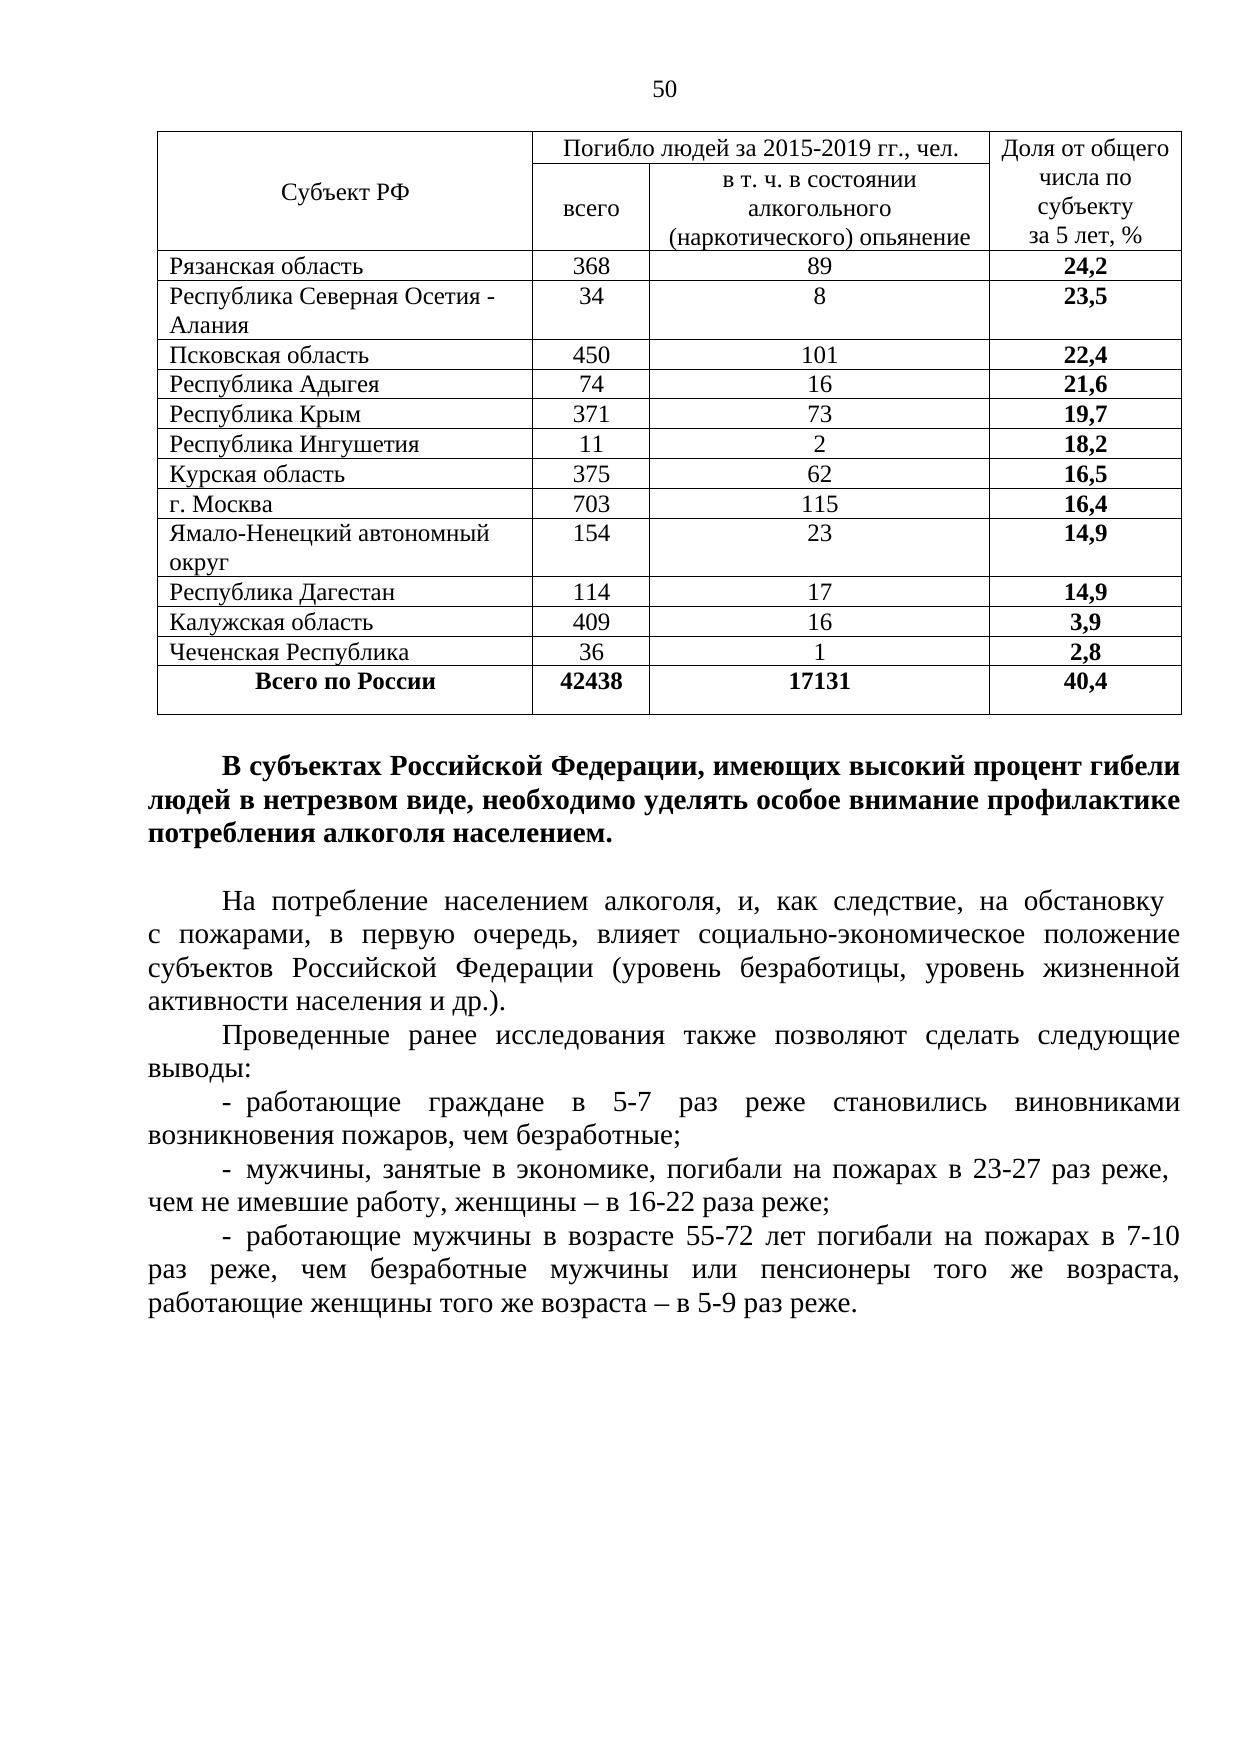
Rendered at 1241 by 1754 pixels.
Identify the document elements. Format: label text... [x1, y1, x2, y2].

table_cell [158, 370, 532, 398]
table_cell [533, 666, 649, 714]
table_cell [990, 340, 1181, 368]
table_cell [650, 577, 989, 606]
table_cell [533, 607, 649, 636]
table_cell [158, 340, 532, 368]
text - мужчины, занятые в экономике, погибали на пожарах в 23-27 раз реже, чем не имевшие работу, женщины – в 16-22 раза реже; [148, 1151, 1181, 1218]
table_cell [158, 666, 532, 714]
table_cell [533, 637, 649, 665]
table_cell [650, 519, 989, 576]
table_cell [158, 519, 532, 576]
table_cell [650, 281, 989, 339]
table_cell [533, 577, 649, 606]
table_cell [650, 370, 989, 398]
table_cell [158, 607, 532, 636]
table_header Доля от общего числа по субъекту за 5 лет, % [990, 132, 1181, 250]
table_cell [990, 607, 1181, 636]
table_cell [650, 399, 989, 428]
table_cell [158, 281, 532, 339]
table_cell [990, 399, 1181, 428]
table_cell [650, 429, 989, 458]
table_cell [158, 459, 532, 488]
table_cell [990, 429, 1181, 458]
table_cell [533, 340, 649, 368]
text - работающие мужчины в возрасте 55-72 лет погибали на пожарах в 7-10 раз реже, чем безработные мужчины или пенсионеры того же возраста, работающие женщины того же возраста – в 5-9 раз реже. [148, 1218, 1181, 1319]
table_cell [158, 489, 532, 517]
text - работающие граждане в 5-7 раз реже становились виновниками возникновения пожаров, чем безработные; [148, 1084, 1181, 1151]
text На потребление населением алкоголя, и, как следствие, на обстановку с пожарами, в первую очередь, влияет социально-экономическое положение субъектов Российской Федерации (уровень безработицы, уровень жизненной активности населения и др.). [148, 883, 1181, 1017]
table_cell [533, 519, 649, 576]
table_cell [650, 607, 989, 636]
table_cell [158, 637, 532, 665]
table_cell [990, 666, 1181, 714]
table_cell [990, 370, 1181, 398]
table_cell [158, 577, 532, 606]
table_cell в т. ч. в состоянии алкогольного (наркотического) опьянение [650, 164, 989, 250]
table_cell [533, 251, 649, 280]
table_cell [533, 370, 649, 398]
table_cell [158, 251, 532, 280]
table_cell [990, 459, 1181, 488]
table_header Субъект РФ [158, 132, 532, 250]
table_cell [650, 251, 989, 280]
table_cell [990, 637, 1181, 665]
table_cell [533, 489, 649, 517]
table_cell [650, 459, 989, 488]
table_cell всего [533, 164, 649, 250]
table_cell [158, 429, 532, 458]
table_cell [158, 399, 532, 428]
table_header Погибло людей за 2015-2019 гг., чел. [533, 132, 989, 163]
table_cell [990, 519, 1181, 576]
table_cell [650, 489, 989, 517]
text В субъектах Российской Федерации, имеющих высокий процент гибели людей в нетрезвом виде, необходимо уделять особое внимание профилактике потребления алкоголя населением. [148, 748, 1181, 849]
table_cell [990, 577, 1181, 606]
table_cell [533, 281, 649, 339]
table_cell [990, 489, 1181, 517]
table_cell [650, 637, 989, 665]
text Проведенные ранее исследования также позволяют сделать следующие выводы: [148, 1017, 1181, 1084]
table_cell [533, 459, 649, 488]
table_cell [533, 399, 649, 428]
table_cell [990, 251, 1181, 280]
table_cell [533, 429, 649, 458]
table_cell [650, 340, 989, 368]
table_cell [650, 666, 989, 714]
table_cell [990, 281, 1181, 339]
